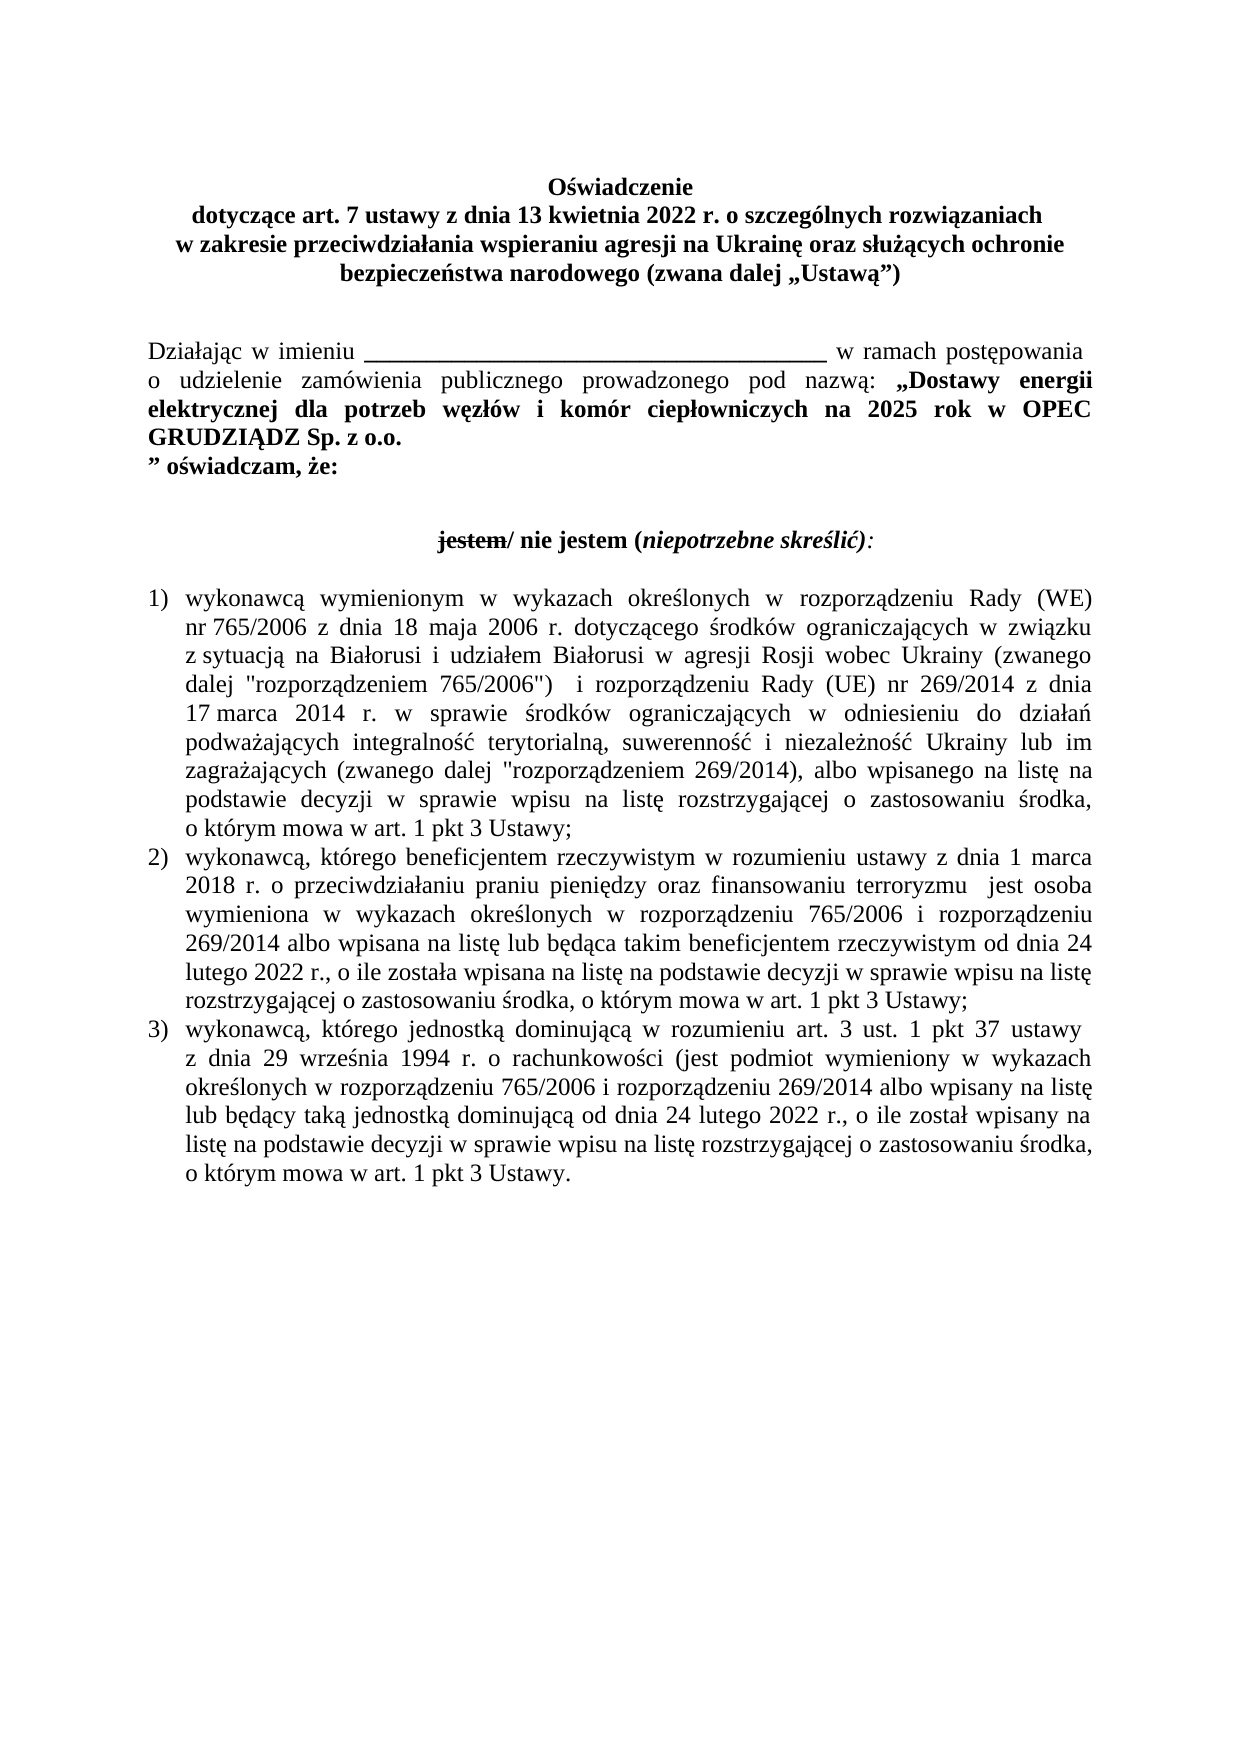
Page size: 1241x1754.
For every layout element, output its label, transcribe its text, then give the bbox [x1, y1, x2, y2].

text ” oświadczam, że: [148, 451, 1093, 480]
text jestem/ nie jestem (niepotrzebne skreślić): [222, 525, 1093, 554]
list wykonawcą, którego jednostką dominującą w rozumieniu art. 3 ust. 1 pkt 37 ustawy z dnia 29 września 1994 r. o rachunkowości (jest podmiot wymieniony w wykazach określonych w rozporządzeniu 765/2006 i rozporządzeniu 269/2014 albo wpisany na listę lub będący taką jednostką dominującą od dnia 24 lutego 2022 r., o ile został wpisany na listę na podstawie decyzji w sprawie wpisu na listę rozstrzygającej o zastosowaniu środka, o którym mowa w art. 1 pkt 3 Ustawy. [148, 1014, 1093, 1187]
list wykonawcą wymienionym w wykazach określonych w rozporządzeniu Rady (WE) nr 765/2006 z dnia 18 maja 2006 r. dotyczącego środków ograniczających w związku z sytuacją na Białorusi i udziałem Białorusi w agresji Rosji wobec Ukrainy (zwanego dalej "rozporządzeniem 765/2006") i rozporządzeniu Rady (UE) nr 269/2014 z dnia 17 marca 2014 r. w sprawie środków ograniczających w odniesieniu do działań podważających integralność terytorialną, suwerenność i niezależność Ukrainy lub im zagrażających (zwanego dalej "rozporządzeniem 269/2014), albo wpisanego na listę na podstawie decyzji w sprawie wpisu na listę rozstrzygającej o zastosowaniu środka, o którym mowa w art. 1 pkt 3 Ustawy; [148, 583, 1093, 842]
list wykonawcą, którego beneficjentem rzeczywistym w rozumieniu ustawy z dnia 1 marca 2018 r. o przeciwdziałaniu praniu pieniędzy oraz finansowaniu terroryzmu jest osoba wymieniona w wykazach określonych w rozporządzeniu 765/2006 i rozporządzeniu 269/2014 albo wpisana na listę lub będąca takim beneficjentem rzeczywistym od dnia 24 lutego 2022 r., o ile została wpisana na listę na podstawie decyzji w sprawie wpisu na listę rozstrzygającej o zastosowaniu środka, o którym mowa w art. 1 pkt 3 Ustawy; [148, 842, 1093, 1014]
text dotyczące art. 7 ustawy z dnia 13 kwietnia 2022 r. o szczególnych rozwiązaniach w zakresie przeciwdziałania wspieraniu agresji na Ukrainę oraz służących ochronie bezpieczeństwa narodowego (zwana dalej „Ustawą”) [148, 200, 1093, 287]
text Oświadczenie [148, 172, 1093, 200]
text Działając w imieniu _____________________________________ w ramach postępowania o udzielenie zamówienia publicznego prowadzonego pod nazwą: „Dostawy energii elektrycznej dla potrzeb węzłów i komór ciepłowniczych na 2025 rok w OPEC GRUDZIĄDZ Sp. z o.o. [148, 336, 1093, 451]
